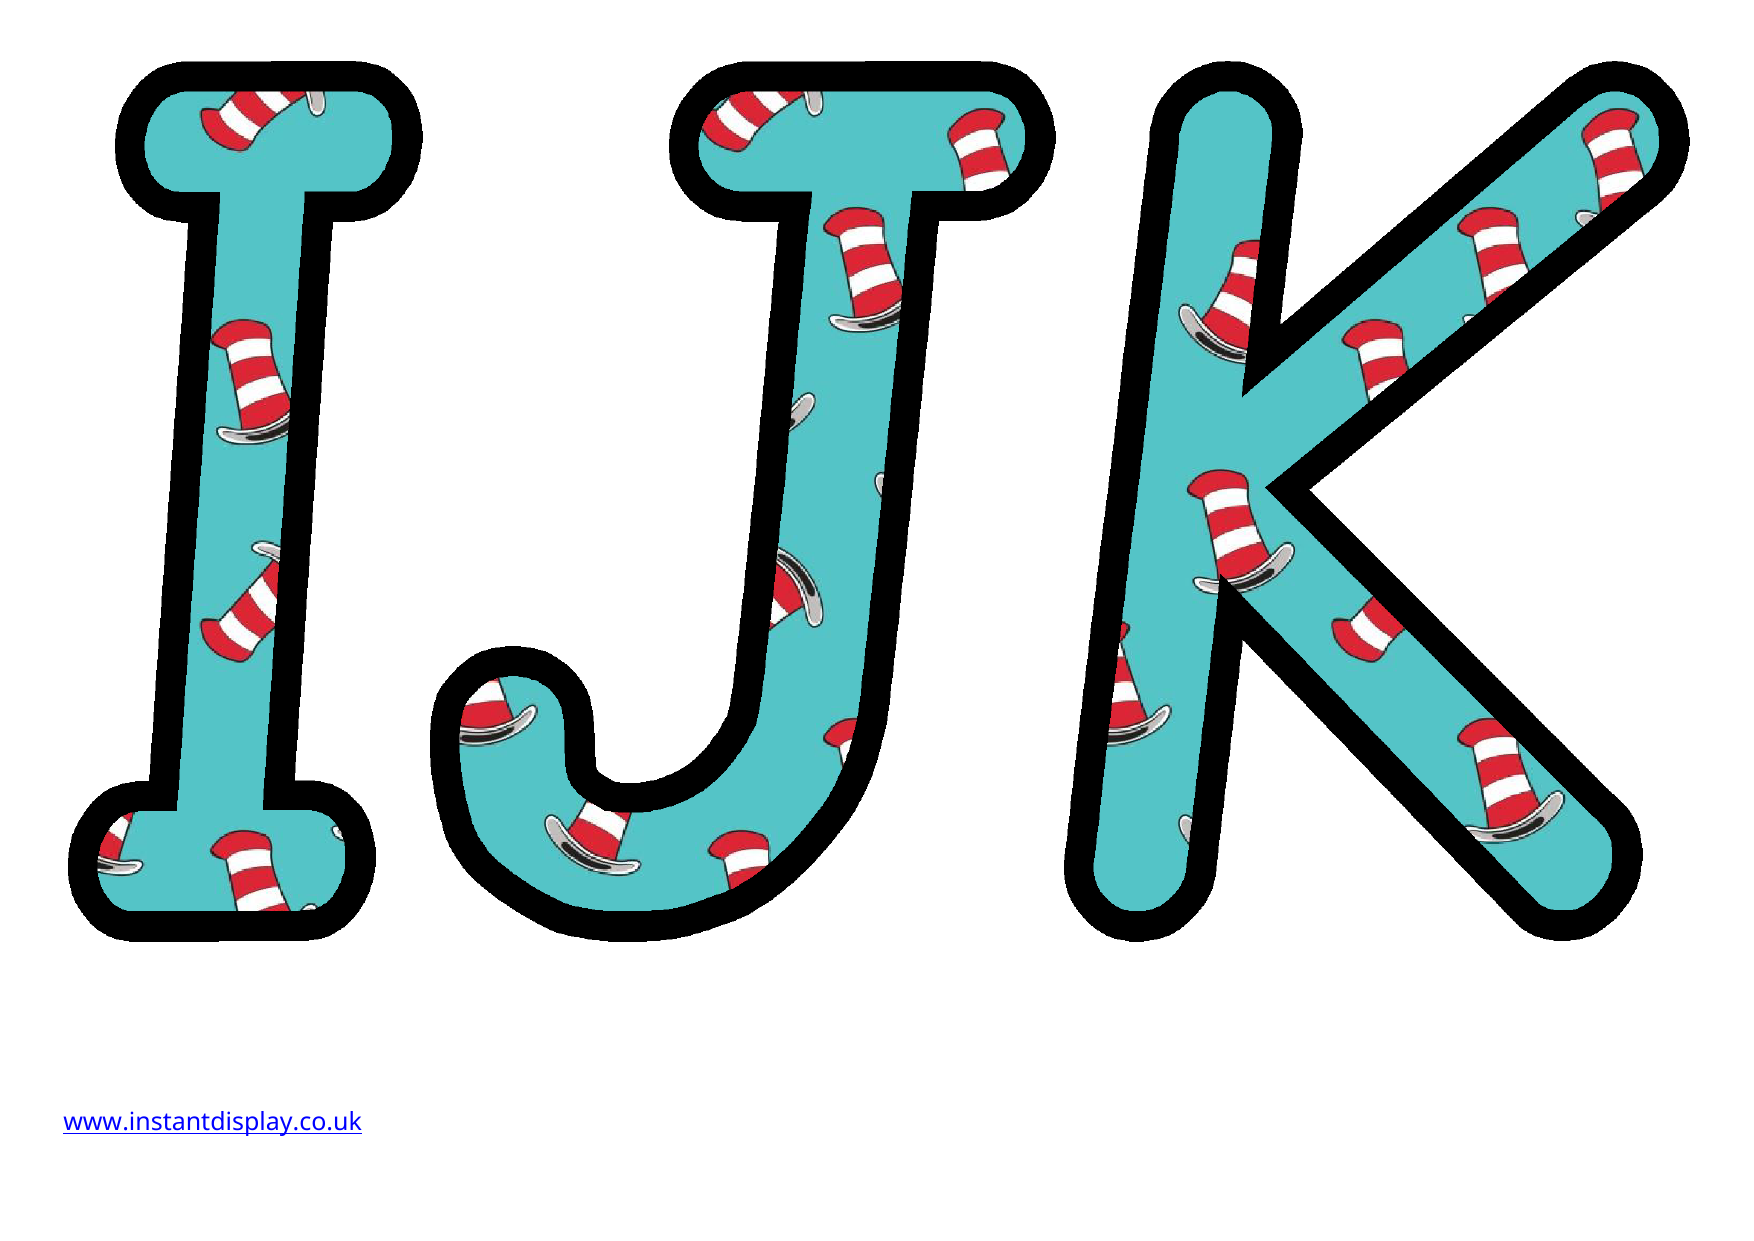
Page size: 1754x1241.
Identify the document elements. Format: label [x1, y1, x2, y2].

picture [63, 56, 1693, 945]
